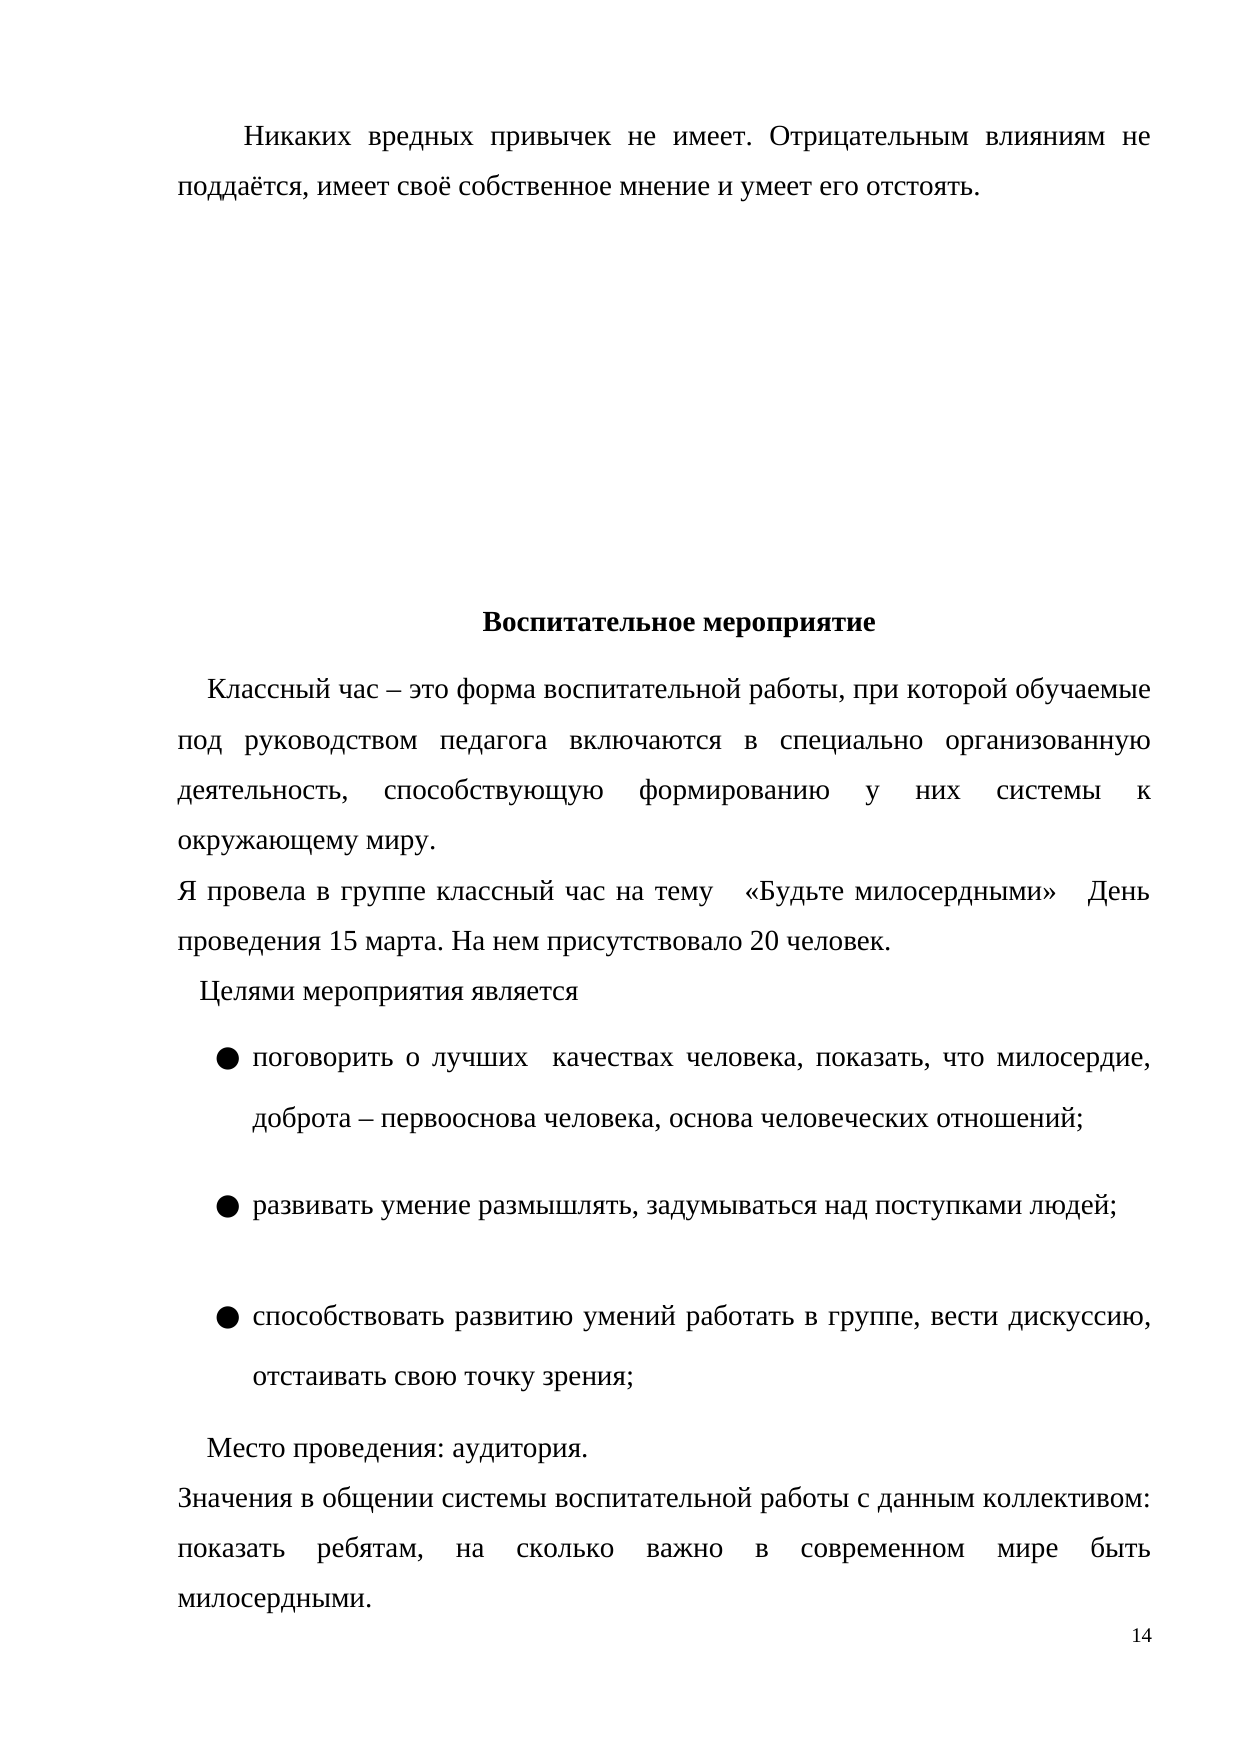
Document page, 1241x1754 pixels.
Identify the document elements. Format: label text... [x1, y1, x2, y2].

list развивать умение размышлять, задумываться над поступками людей; [215, 1171, 1152, 1231]
list способствовать развитию умений работать в группе, вести дискуссию, отстаивать свою точку зрения; [215, 1282, 1152, 1392]
text Я провела в группе классный час на тему «Будьте милосердными» День проведения 15 марта. На нем присутствовало 20 человек. [177, 873, 1152, 957]
list поговорить о лучших качествах человека, показать, что милосердие, доброта – первооснова человека, основа человеческих отношений; [215, 1024, 1152, 1134]
text Классный час – это форма воспитательной работы, при которой обучаемые под руководством педагога включаются в специально организованную деятельность, способствующую формированию у них системы к окружающему миру. [177, 672, 1152, 856]
text Значения в общении системы воспитательной работы с данным коллективом: показать ребятам, на сколько важно в современном мире быть милосердными. [177, 1480, 1152, 1614]
text Воспитательное мероприятие [177, 604, 1152, 638]
text Место проведения: аудитория. [177, 1430, 1152, 1463]
text Целями мероприятия является [177, 973, 1152, 1007]
text Никаких вредных привычек не имеет. Отрицательным влияниям не поддаётся, имеет своё собственное мнение и умеет его отстоять. [177, 118, 1152, 202]
